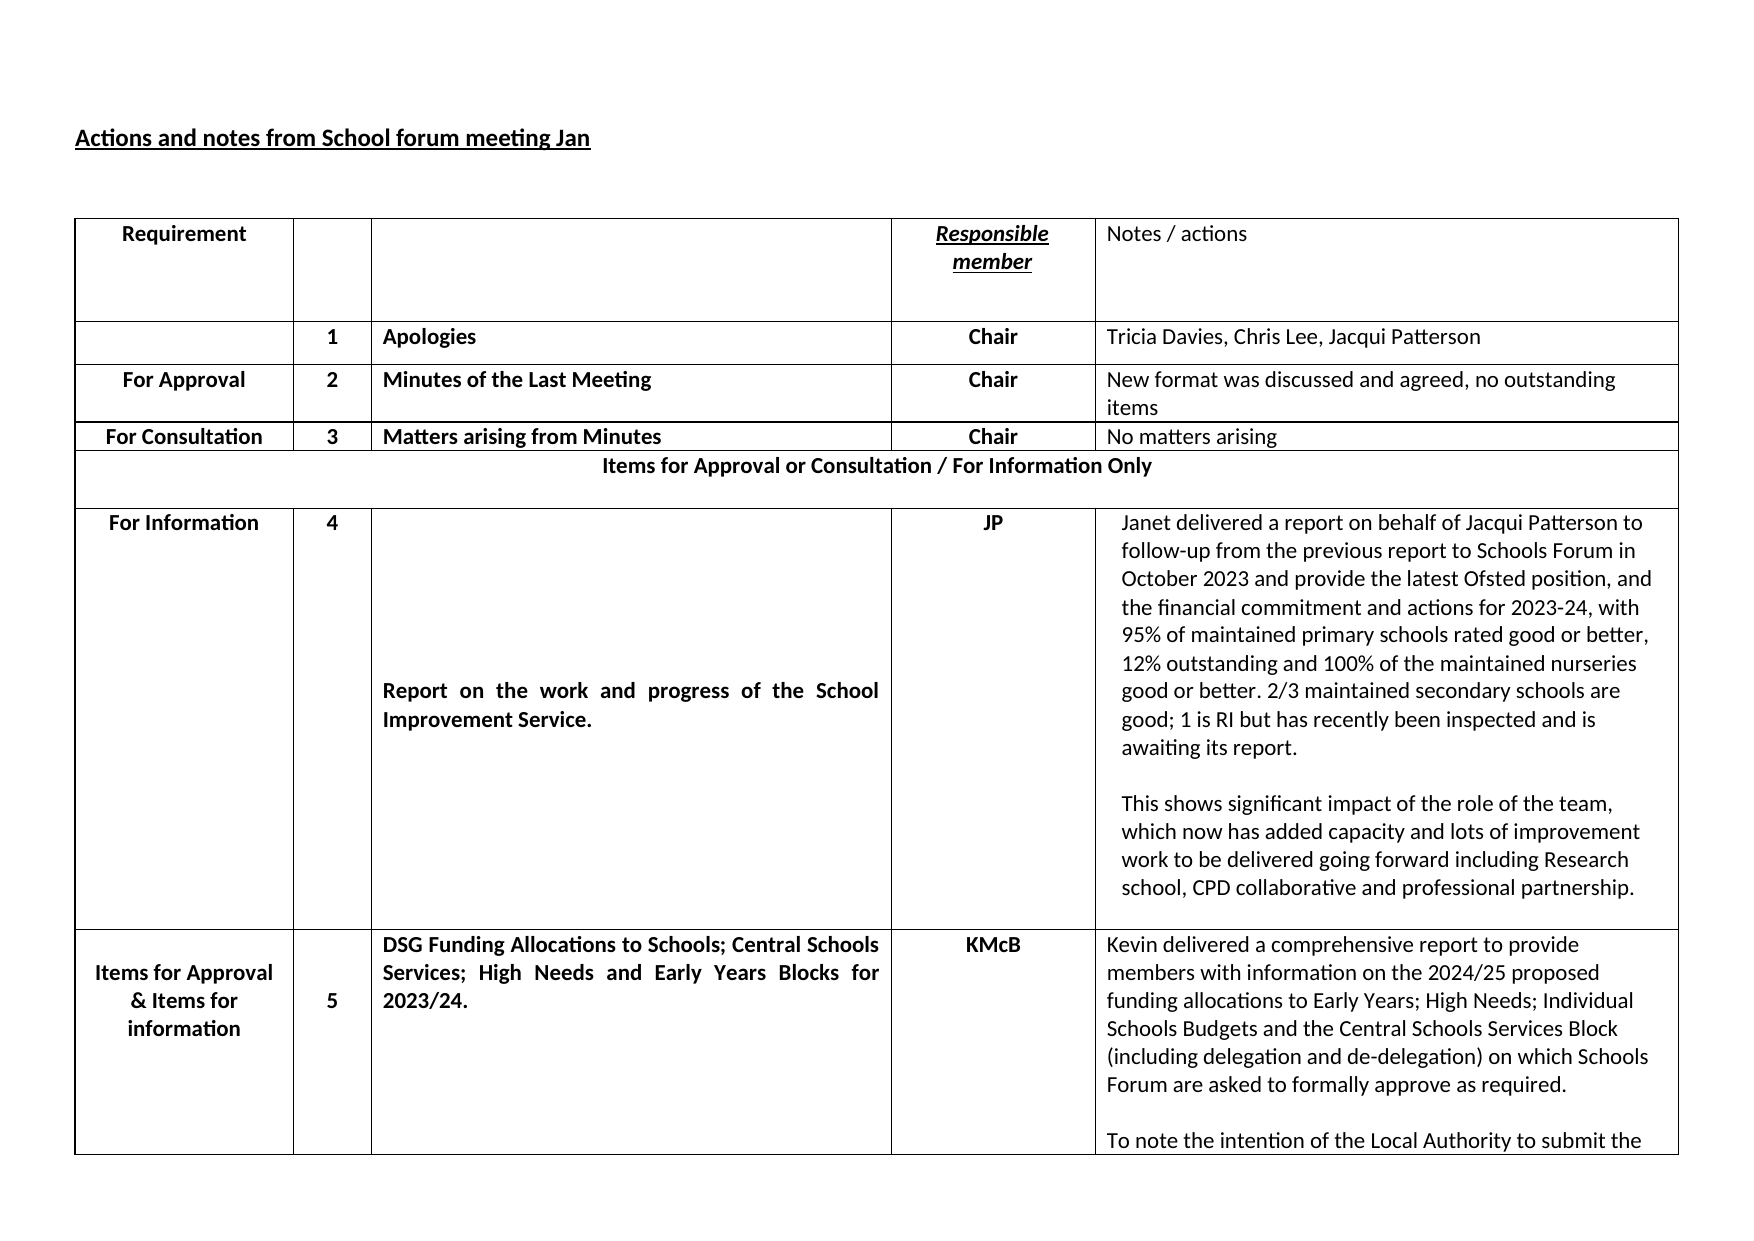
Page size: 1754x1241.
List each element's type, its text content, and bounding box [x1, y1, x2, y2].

table_cell Report on the work and progress of the School Improvement Service. [372, 509, 891, 929]
table_cell For Information [76, 509, 293, 929]
table_header Notes / actions [1096, 219, 1678, 321]
table_cell Minutes of the Last Meeting [372, 365, 891, 421]
table_cell 1 [294, 322, 371, 364]
table_cell Chair [892, 322, 1095, 364]
table_cell For Approval [76, 365, 293, 421]
table_cell 3 [294, 423, 371, 450]
table_header Requirement [76, 219, 293, 321]
table_cell Chair [892, 423, 1095, 450]
table_cell Items for Approval or Consultation / For Information Only [76, 451, 1678, 507]
table_cell Chair [892, 365, 1095, 421]
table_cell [372, 930, 891, 1154]
table_cell [76, 322, 293, 364]
table_cell Tricia Davies, Chris Lee, Jacqui Patterson [1096, 322, 1678, 364]
table_header Responsible member [892, 219, 1095, 321]
table_cell 5 [294, 930, 371, 1154]
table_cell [76, 930, 293, 1154]
text Actions and notes from School forum meeting Jan [75, 122, 1679, 152]
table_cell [1096, 930, 1678, 1154]
table_cell KMcB [892, 930, 1095, 1154]
table_cell New format was discussed and agreed, no outstanding items [1096, 365, 1678, 421]
table_cell JP [892, 509, 1095, 929]
table_cell Janet delivered a report on behalf of Jacqui Patterson to follow-up from the previous report to Schools Forum in October 2023 and provide the latest Ofsted position, and the financial commitment and actions for 2023-24, with 95% of maintained primary schools rated good or better, 12% outstanding and 100% of the maintained nurseries good or better. 2/3 maintained secondary schools are good; 1 is RI but has recently been inspected and is awaiting its report. This shows significant impact of the role of the team, which now has added capacity and lots of improvement work to be delivered going forward including Research school, CPD collaborative and professional partnership. [1096, 509, 1678, 929]
table_header [372, 219, 891, 321]
table_cell No matters arising [1096, 423, 1678, 450]
table_cell 4 [294, 509, 371, 929]
table_cell 2 [294, 365, 371, 421]
table_cell Matters arising from Minutes [372, 423, 891, 450]
table_header [294, 219, 371, 321]
table_cell For Consultation [76, 423, 293, 450]
table_cell Apologies [372, 322, 891, 364]
